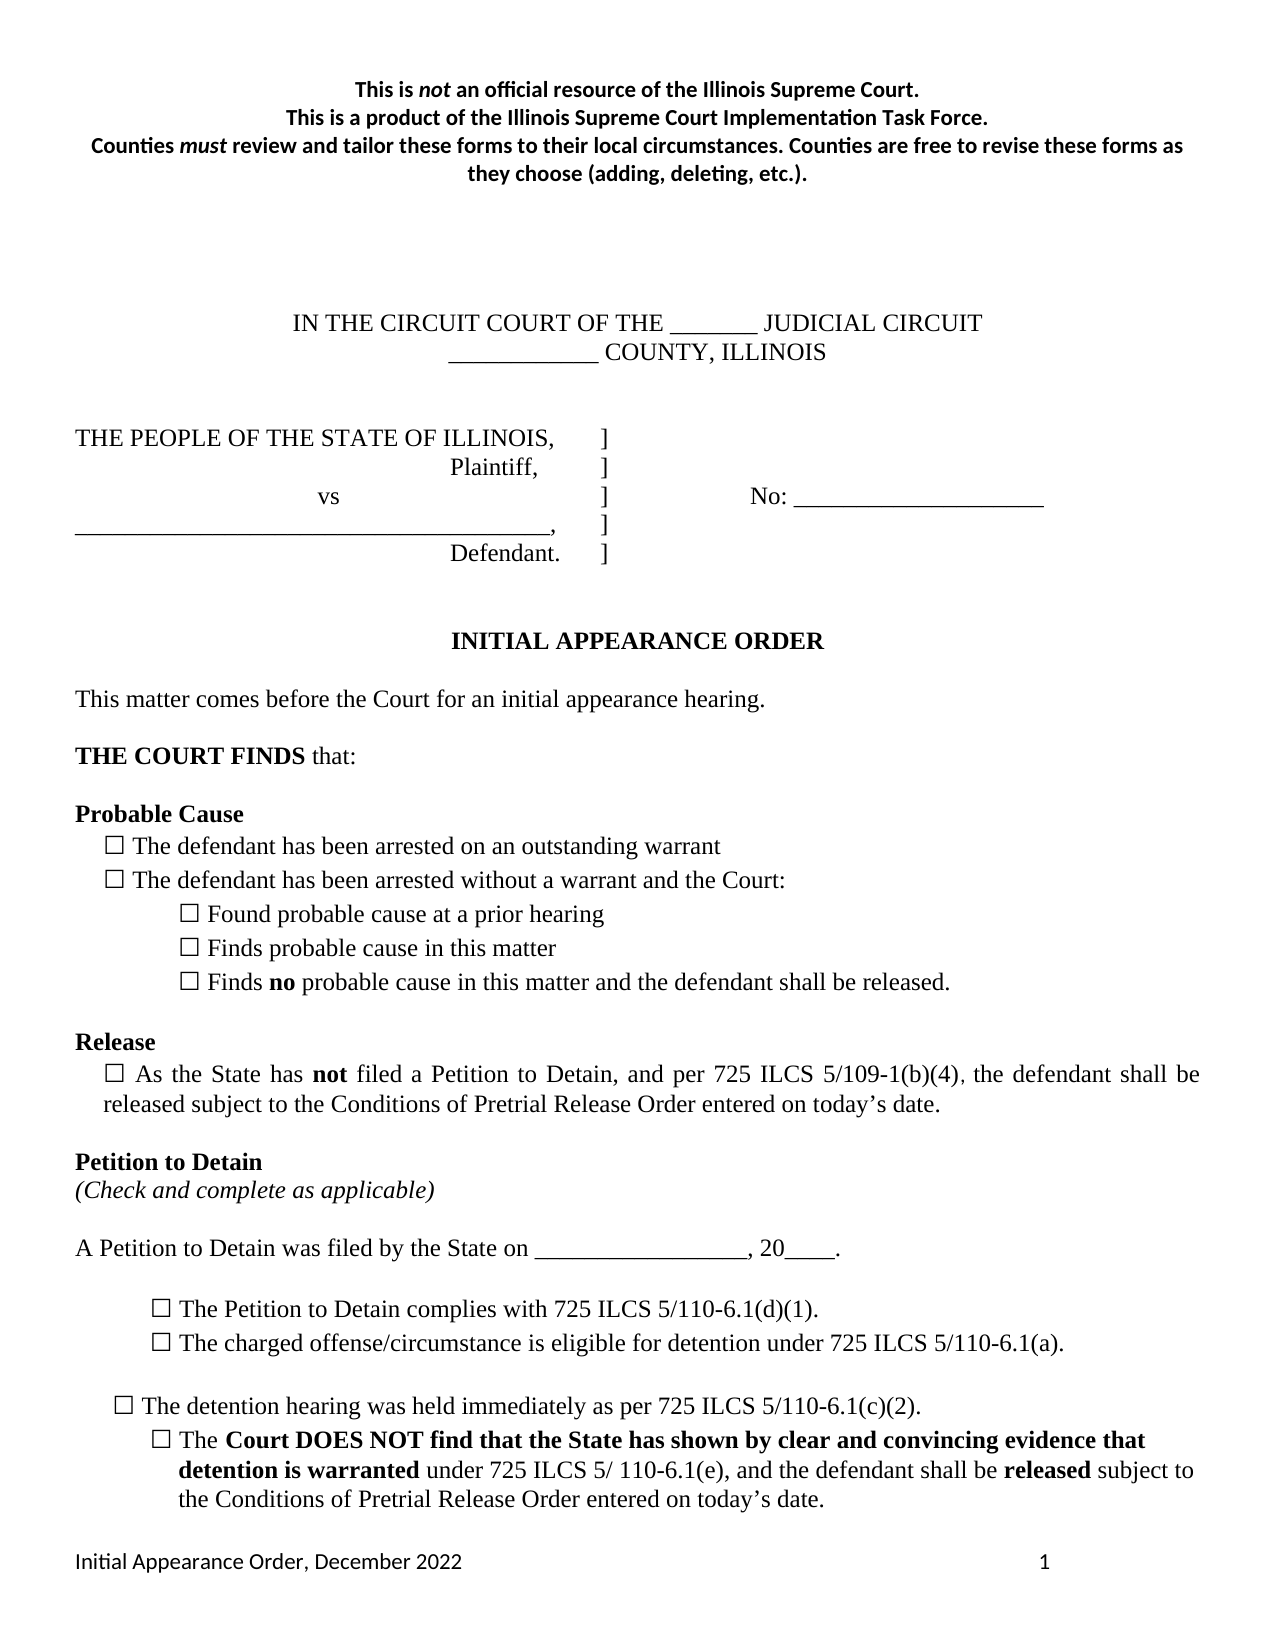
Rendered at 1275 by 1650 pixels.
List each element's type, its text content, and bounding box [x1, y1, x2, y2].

text vs ] No: ____________________ [74, 481, 1200, 509]
text Plaintiff, ] [77, 452, 1200, 481]
text Finds no probable cause in this matter and the defendant shall be released. [178, 964, 1200, 998]
text (Check and complete as applicable) [75, 1176, 1200, 1204]
text INITIAL APPEARANCE ORDER [75, 626, 1200, 655]
text The defendant has been arrested on an outstanding warrant [103, 827, 1200, 862]
text ____________ COUNTY, ILLINOIS [75, 337, 1200, 366]
text Probable Cause [75, 799, 1200, 827]
text The charged offense/circumstance is eligible for detention under 725 ILCS 5/110-6.1(a). [150, 1325, 1200, 1359]
text The defendant has been arrested without a warrant and the Court: [103, 862, 1200, 896]
text THE PEOPLE OF THE STATE OF ILLINOIS, ] [75, 423, 1200, 452]
text The Court DOES NOT find that the State has shown by clear and convincing evidence that detention is warranted under 725 ILCS 5/ 110-6.1(e), and the defendant shall be released subject to the Conditions of Pretrial Release Order entered on today’s date. [150, 1422, 1200, 1513]
text The Petition to Detain complies with 725 ILCS 5/110-6.1(d)(1). [75, 1291, 1200, 1325]
text The detention hearing was held immediately as per 725 ILCS 5/110-6.1(c)(2). [112, 1387, 1200, 1422]
text Finds probable cause in this matter [178, 930, 1200, 964]
text Found probable cause at a prior hearing [178, 896, 1200, 930]
text As the State has not filed a Petition to Detain, and per 725 ILCS 5/109-1(b)(4), the defendant shall be released subject to the Conditions of Pretrial Release Order entered on today’s date. [103, 1055, 1200, 1118]
text THE COURT FINDS that: [75, 741, 1200, 770]
text IN THE CIRCUIT COURT OF THE _______ JUDICIAL CIRCUIT [75, 308, 1200, 337]
text This matter comes before the Court for an initial appearance hearing. [75, 684, 1200, 712]
text ______________________________________, ] [75, 509, 1200, 538]
text Petition to Detain [75, 1147, 1200, 1176]
text A Petition to Detain was filed by the State on _________________, 20____. [75, 1233, 1200, 1262]
text Defendant. ] [375, 538, 1200, 567]
text Release [75, 1027, 1200, 1055]
